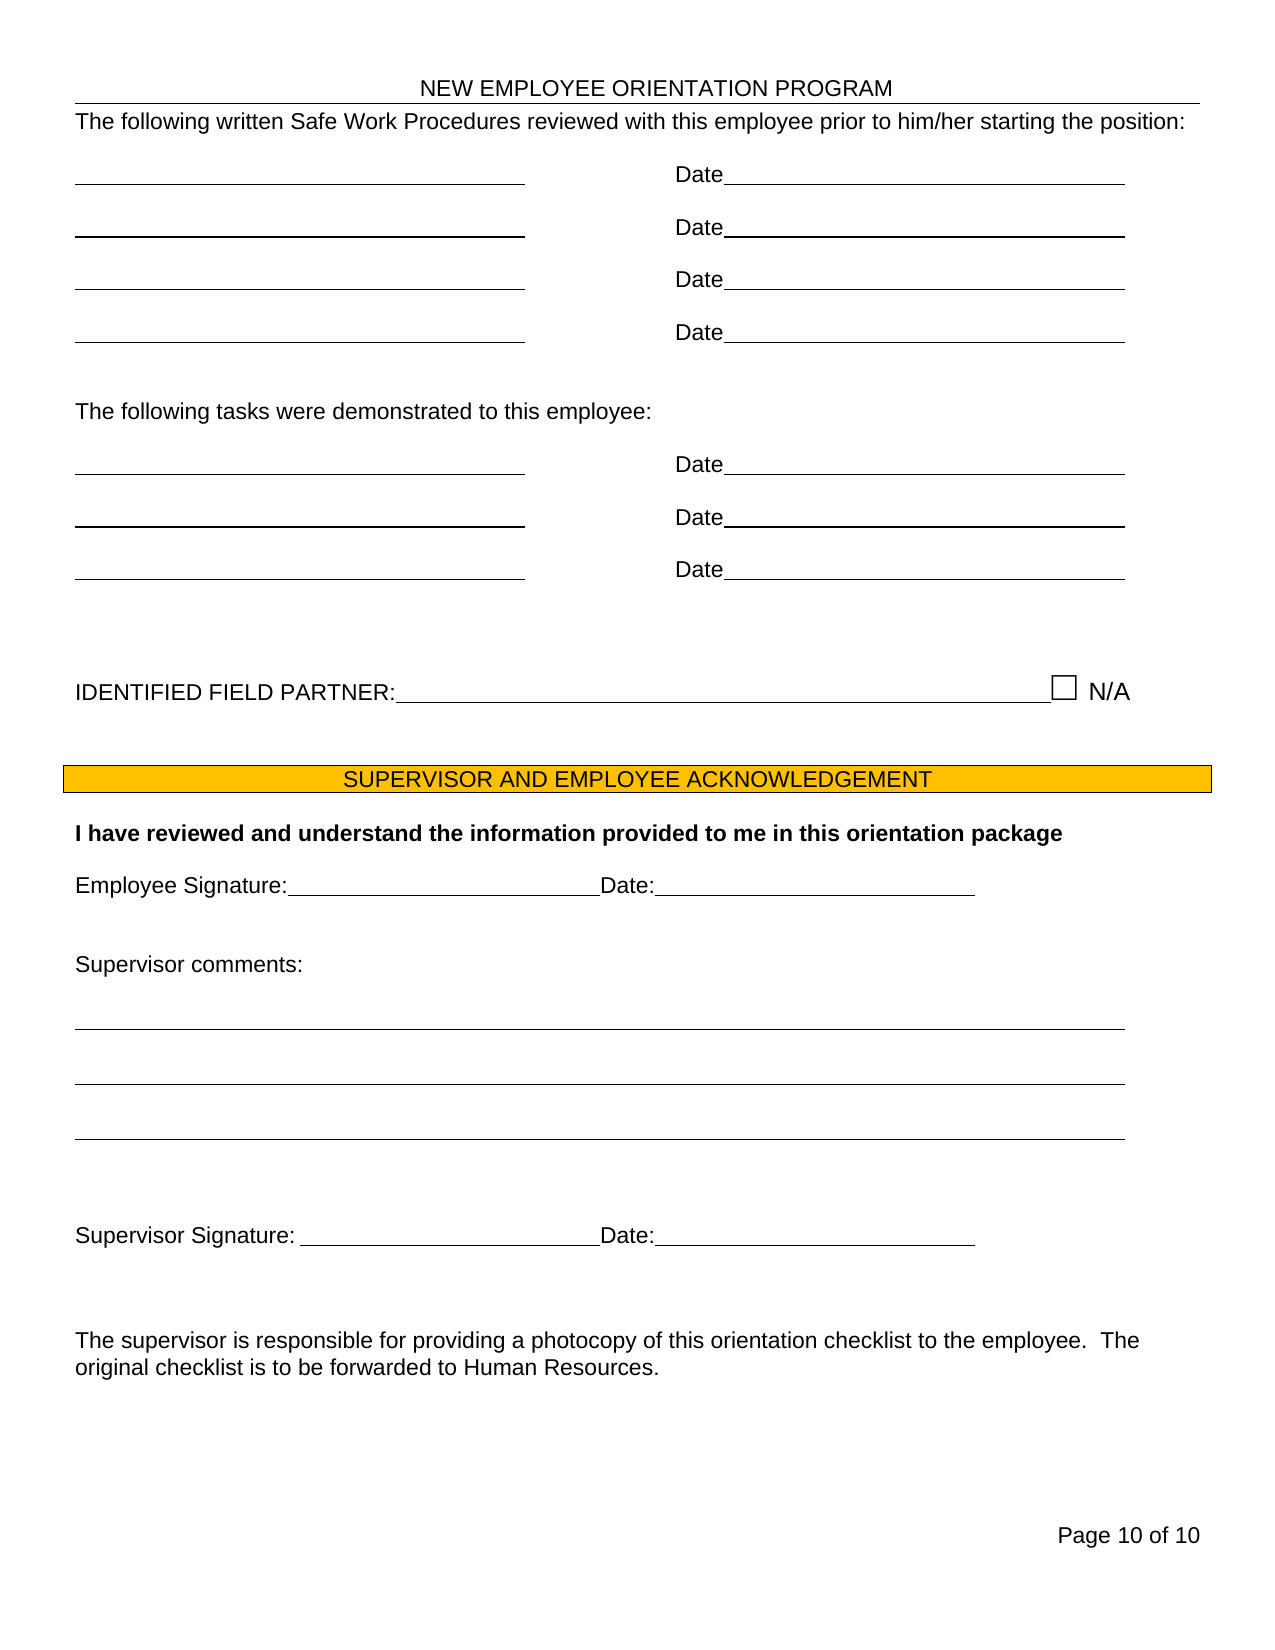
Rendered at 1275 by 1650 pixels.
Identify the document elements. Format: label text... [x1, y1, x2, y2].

text Date [75, 451, 1200, 477]
text Date [75, 161, 1200, 187]
text I have reviewed and understand the information provided to me in this orientation package [75, 819, 1200, 846]
text The following written Safe Work Procedures reviewed with this employee prior to him/her starting the position: [75, 108, 1200, 135]
text IDENTIFIED FIELD PARTNER: □ N/A [75, 662, 1200, 710]
text Employee Signature: Date: [75, 872, 1200, 899]
text The supervisor is responsible for providing a photocopy of this orientation checklist to the employee. The original checklist is to be forwarded to Human Resources. [75, 1327, 1200, 1380]
text Date [75, 266, 1200, 293]
table_header SUPERVISOR AND EMPLOYEE ACKNOWLEDGEMENT [64, 766, 1211, 792]
text The following tasks were demonstrated to this employee: [75, 398, 1200, 424]
text Date [75, 504, 1200, 530]
text Supervisor Signature: Date: [75, 1222, 1200, 1248]
text Date [75, 556, 1200, 583]
text Date [75, 319, 1200, 346]
text Date [75, 214, 1200, 240]
text Supervisor comments: [75, 951, 1200, 978]
